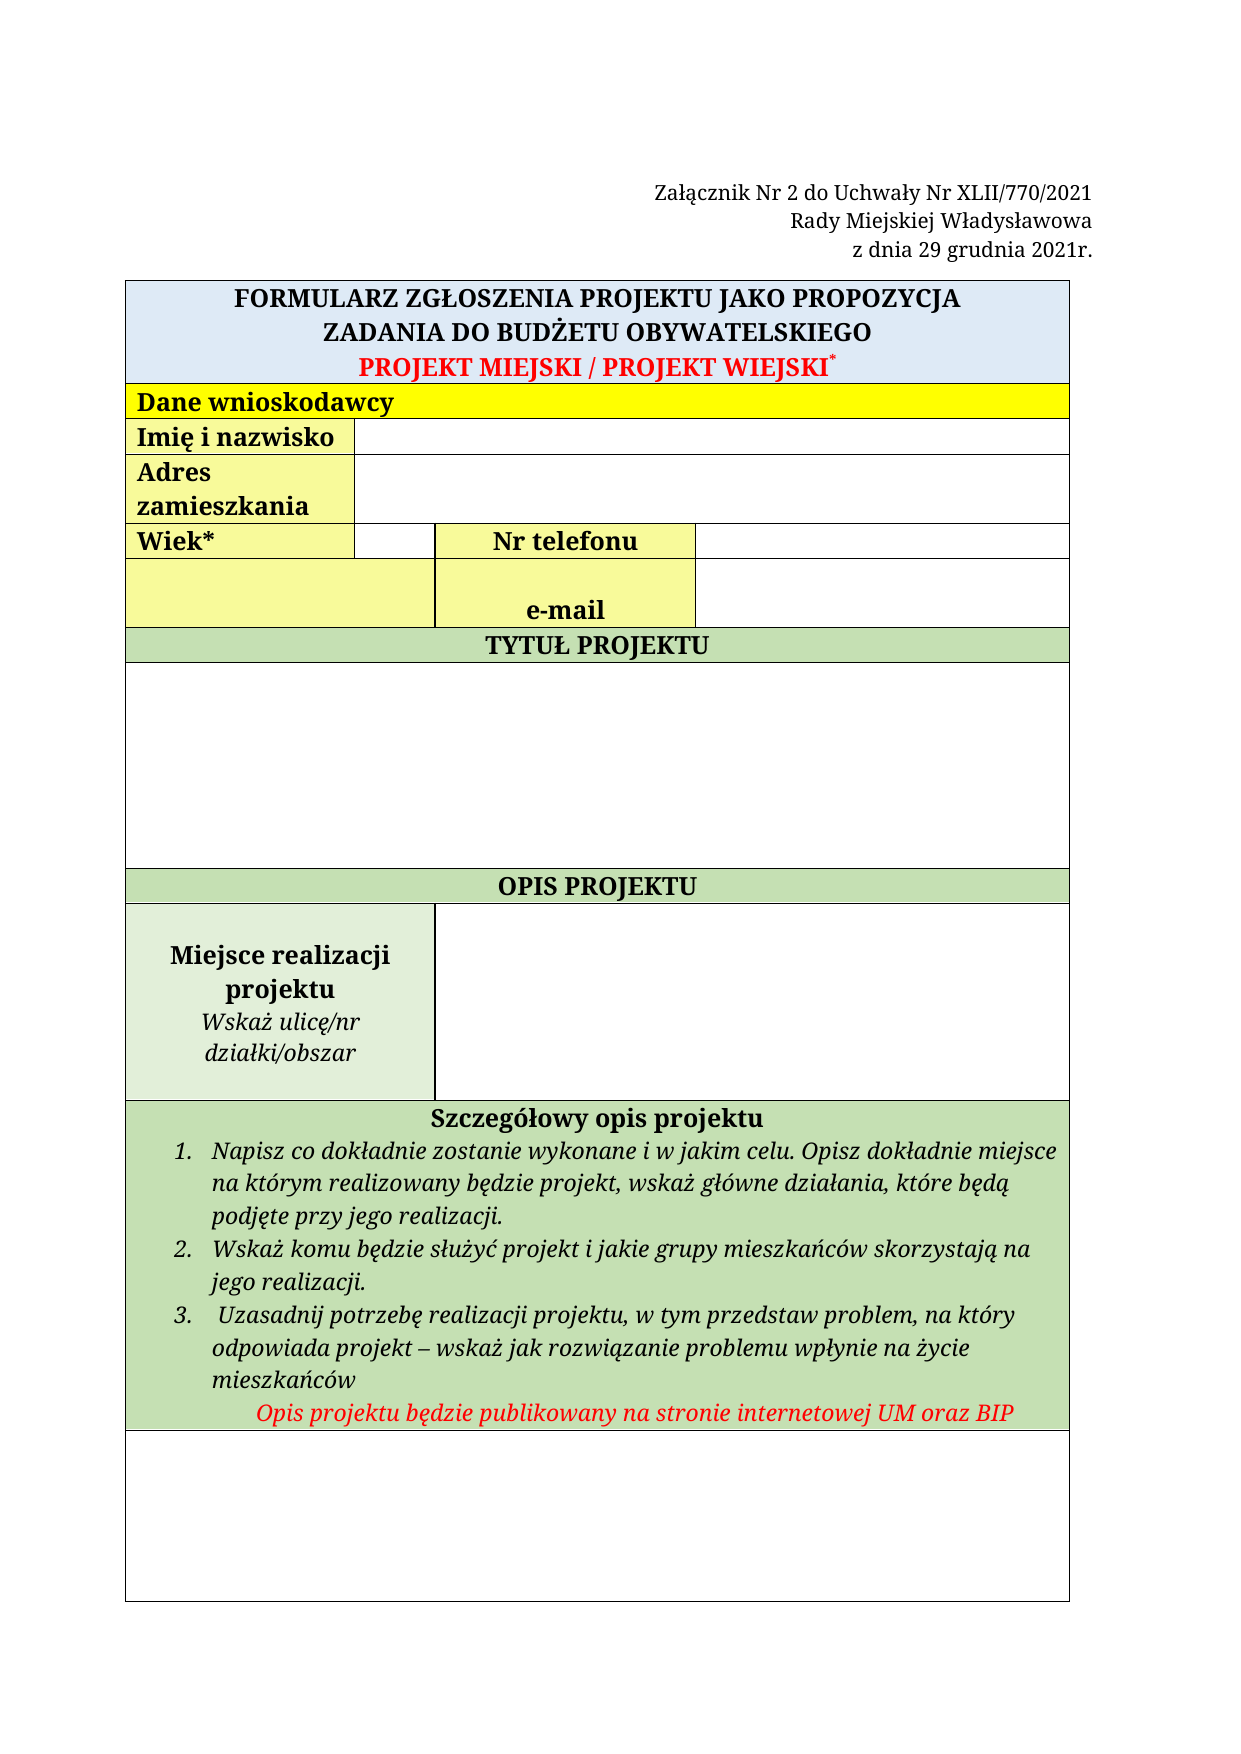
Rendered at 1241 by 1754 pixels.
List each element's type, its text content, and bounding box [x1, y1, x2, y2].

table_cell [355, 524, 434, 558]
table_cell Dane wnioskodawcy [126, 384, 1069, 418]
table_cell [436, 904, 1069, 1099]
table_cell Nr telefonu [436, 524, 695, 558]
table_cell Adres zamieszkania [126, 455, 354, 523]
table_cell [355, 455, 1069, 523]
table_cell [355, 419, 1069, 453]
table_cell Miejsce realizacji projektu Wskaż ulicę/nr działki/obszar [126, 904, 434, 1099]
table_header FORMULARZ ZGŁOSZENIA PROJEKTU JAKO PROPOZYCJA ZADANIA DO BUDŻETU OBYWATELSKIEGO PROJEKT MIEJSKI / PROJEKT WIEJSKI* [126, 281, 1069, 383]
table_cell [696, 559, 1069, 627]
table_cell TYTUŁ PROJEKTU [126, 628, 1069, 662]
table_cell Wiek* [126, 524, 354, 558]
table_cell e-mail [436, 559, 695, 627]
table_cell Imię i nazwisko [126, 419, 354, 453]
table_cell [126, 1431, 1069, 1601]
table_cell OPIS PROJEKTU [126, 869, 1069, 902]
text Załącznik Nr 2 do Uchwały Nr XLII/770/2021 Rady Miejskiej Władysławowa z dnia 29 grudnia 2021r. [148, 178, 1093, 263]
table_cell [696, 524, 1069, 558]
table_cell [126, 663, 1069, 867]
table_cell Szczegółowy opis projektu Napisz co dokładnie zostanie wykonane i w jakim celu. Opisz dokładnie miejsce na którym realizowany będzie projekt, wskaż główne działania, które będą podjęte przy jego realizacji. Wskaż komu będzie służyć projekt i jakie grupy mieszkańców skorzystają na jego realizacji. Uzasadnij potrzebę realizacji projektu, w tym przedstaw problem, na który odpowiada projekt – wskaż jak rozwiązanie problemu wpłynie na życie mieszkańców Opis projektu będzie publikowany na stronie internetowej UM oraz BIP [126, 1101, 1069, 1429]
table_cell [126, 559, 434, 627]
